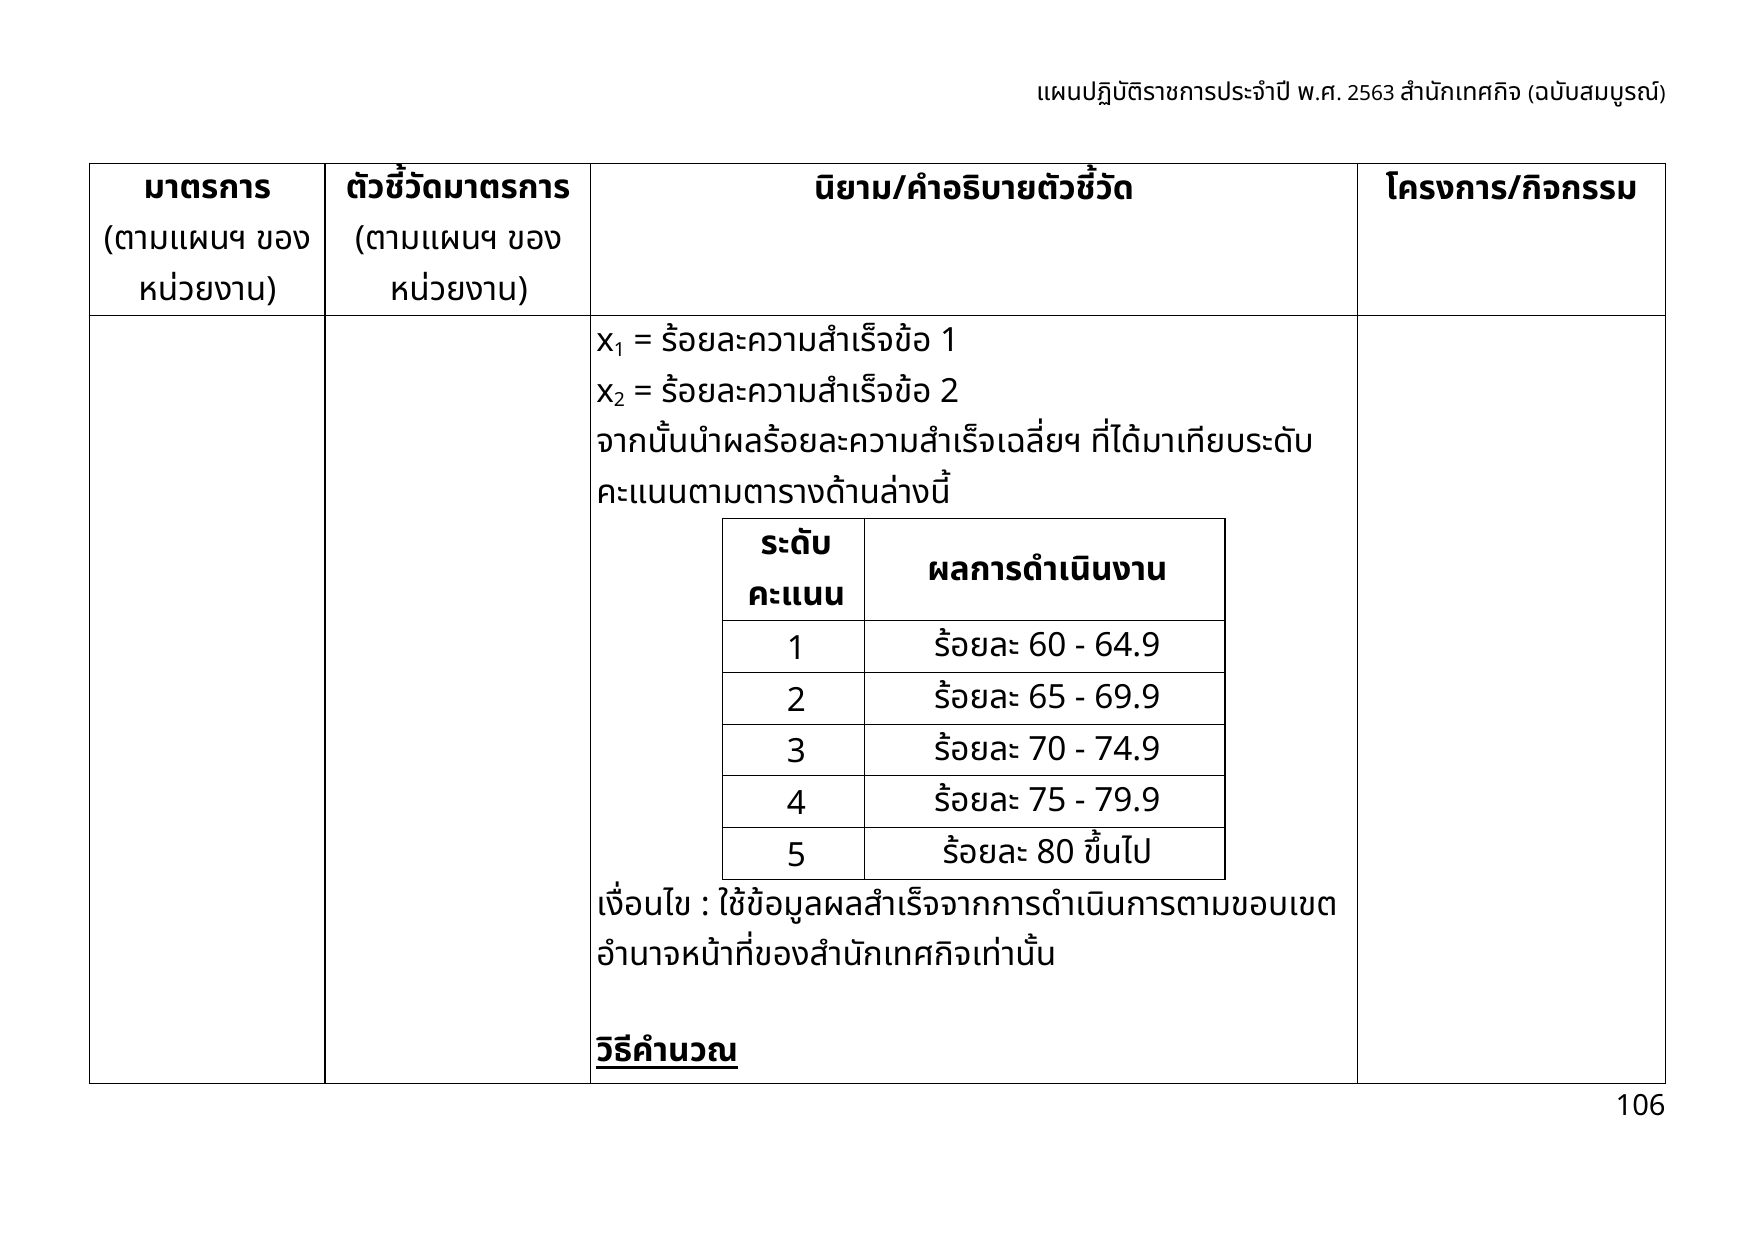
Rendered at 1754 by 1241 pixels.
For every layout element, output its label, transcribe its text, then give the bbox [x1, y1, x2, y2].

table_header นิยาม/คำอธิบายตัวชี้วัด [591, 164, 1357, 315]
table_header มาตรการ (ตามแผนฯ ของหน่วยงาน) [90, 164, 324, 315]
table_header ตัวชี้วัดมาตรการ (ตามแผนฯ ของหน่วยงาน) [326, 164, 590, 315]
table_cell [326, 316, 590, 1083]
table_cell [1358, 316, 1665, 1083]
table_header โครงการ/กิจกรรม [1358, 164, 1665, 315]
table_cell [90, 316, 324, 1083]
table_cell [591, 316, 1357, 1083]
